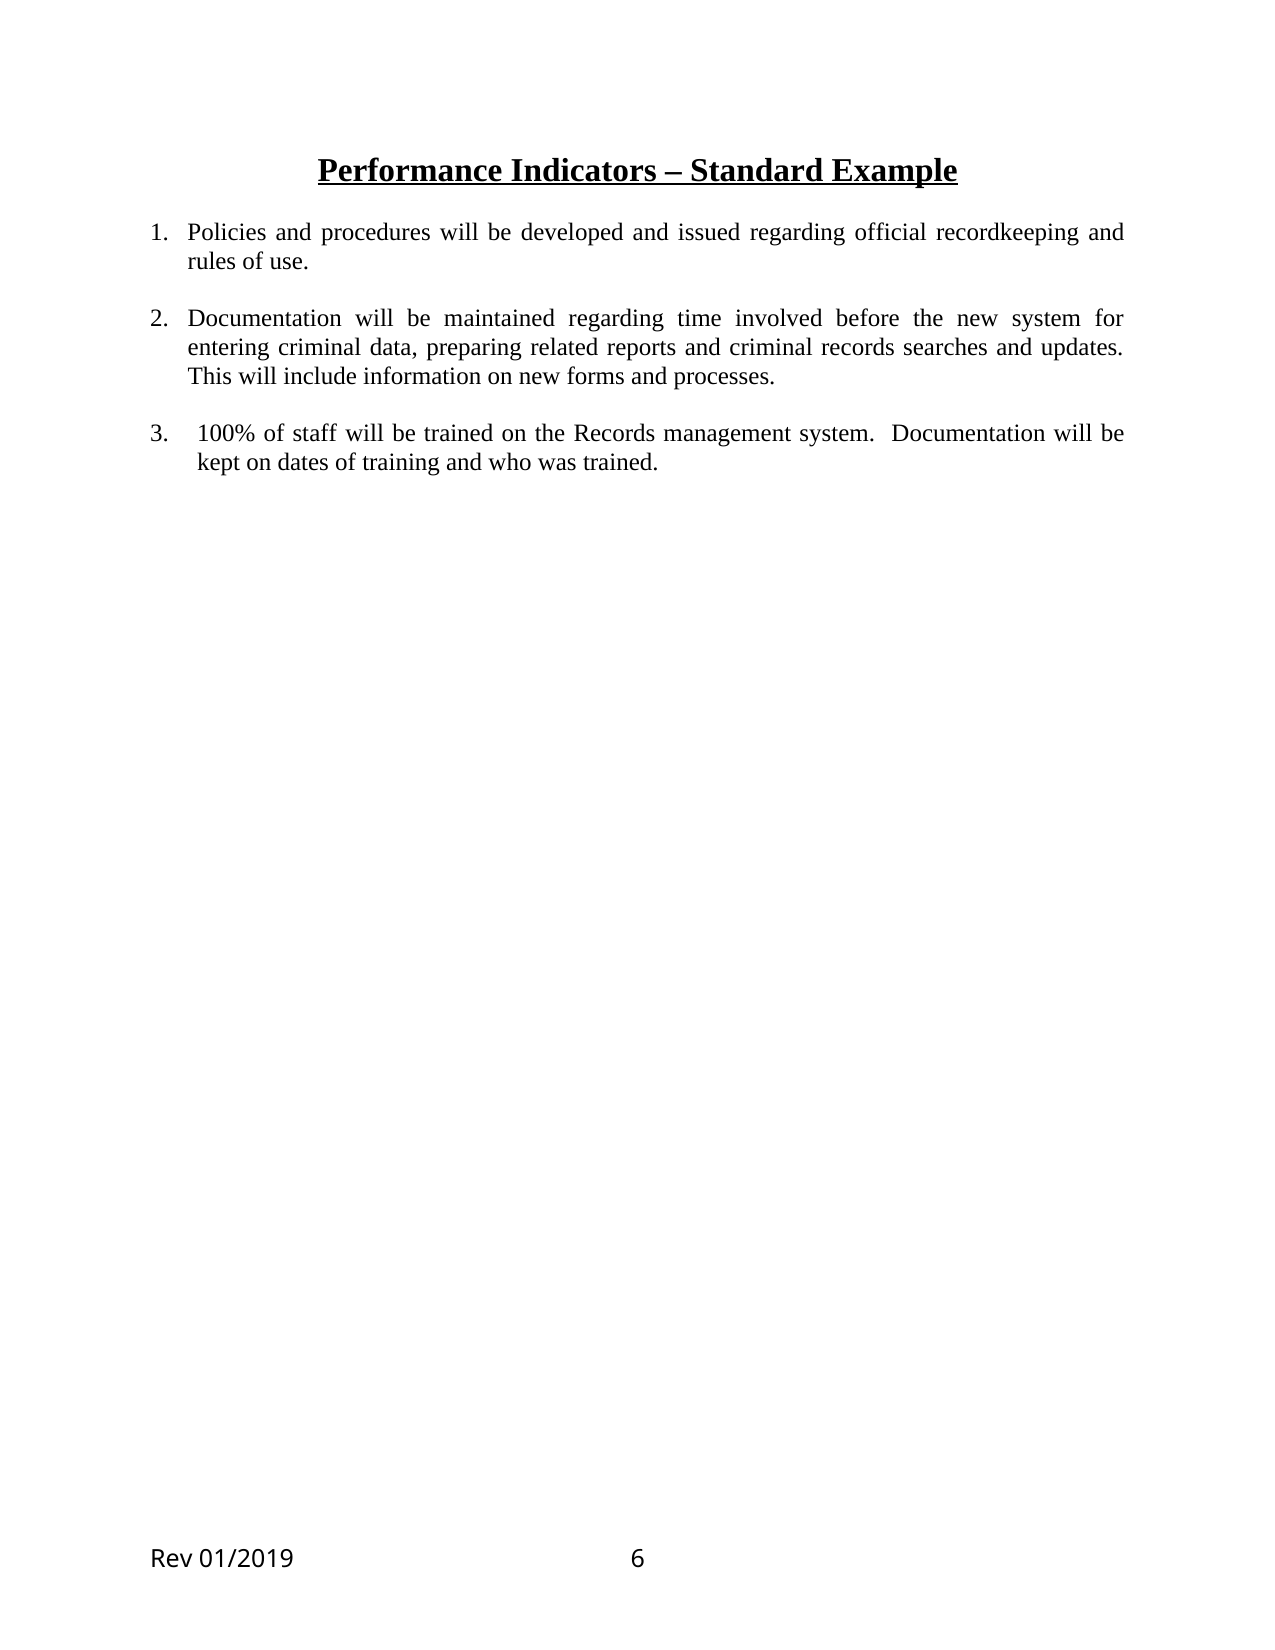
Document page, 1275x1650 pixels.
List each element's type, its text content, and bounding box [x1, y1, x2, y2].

list Documentation will be maintained regarding time involved before the new system for entering criminal data, preparing related reports and criminal records searches and updates. This will include information on new forms and processes. [150, 303, 1125, 389]
list 100% of staff will be trained on the Records management system. Documentation will be kept on dates of training and who was trained. [150, 418, 1125, 476]
text 1. Policies and procedures will be developed and issued regarding official recordkeeping and rules of use. [150, 217, 1125, 274]
text Performance Indicators – Standard Example [150, 150, 1125, 188]
